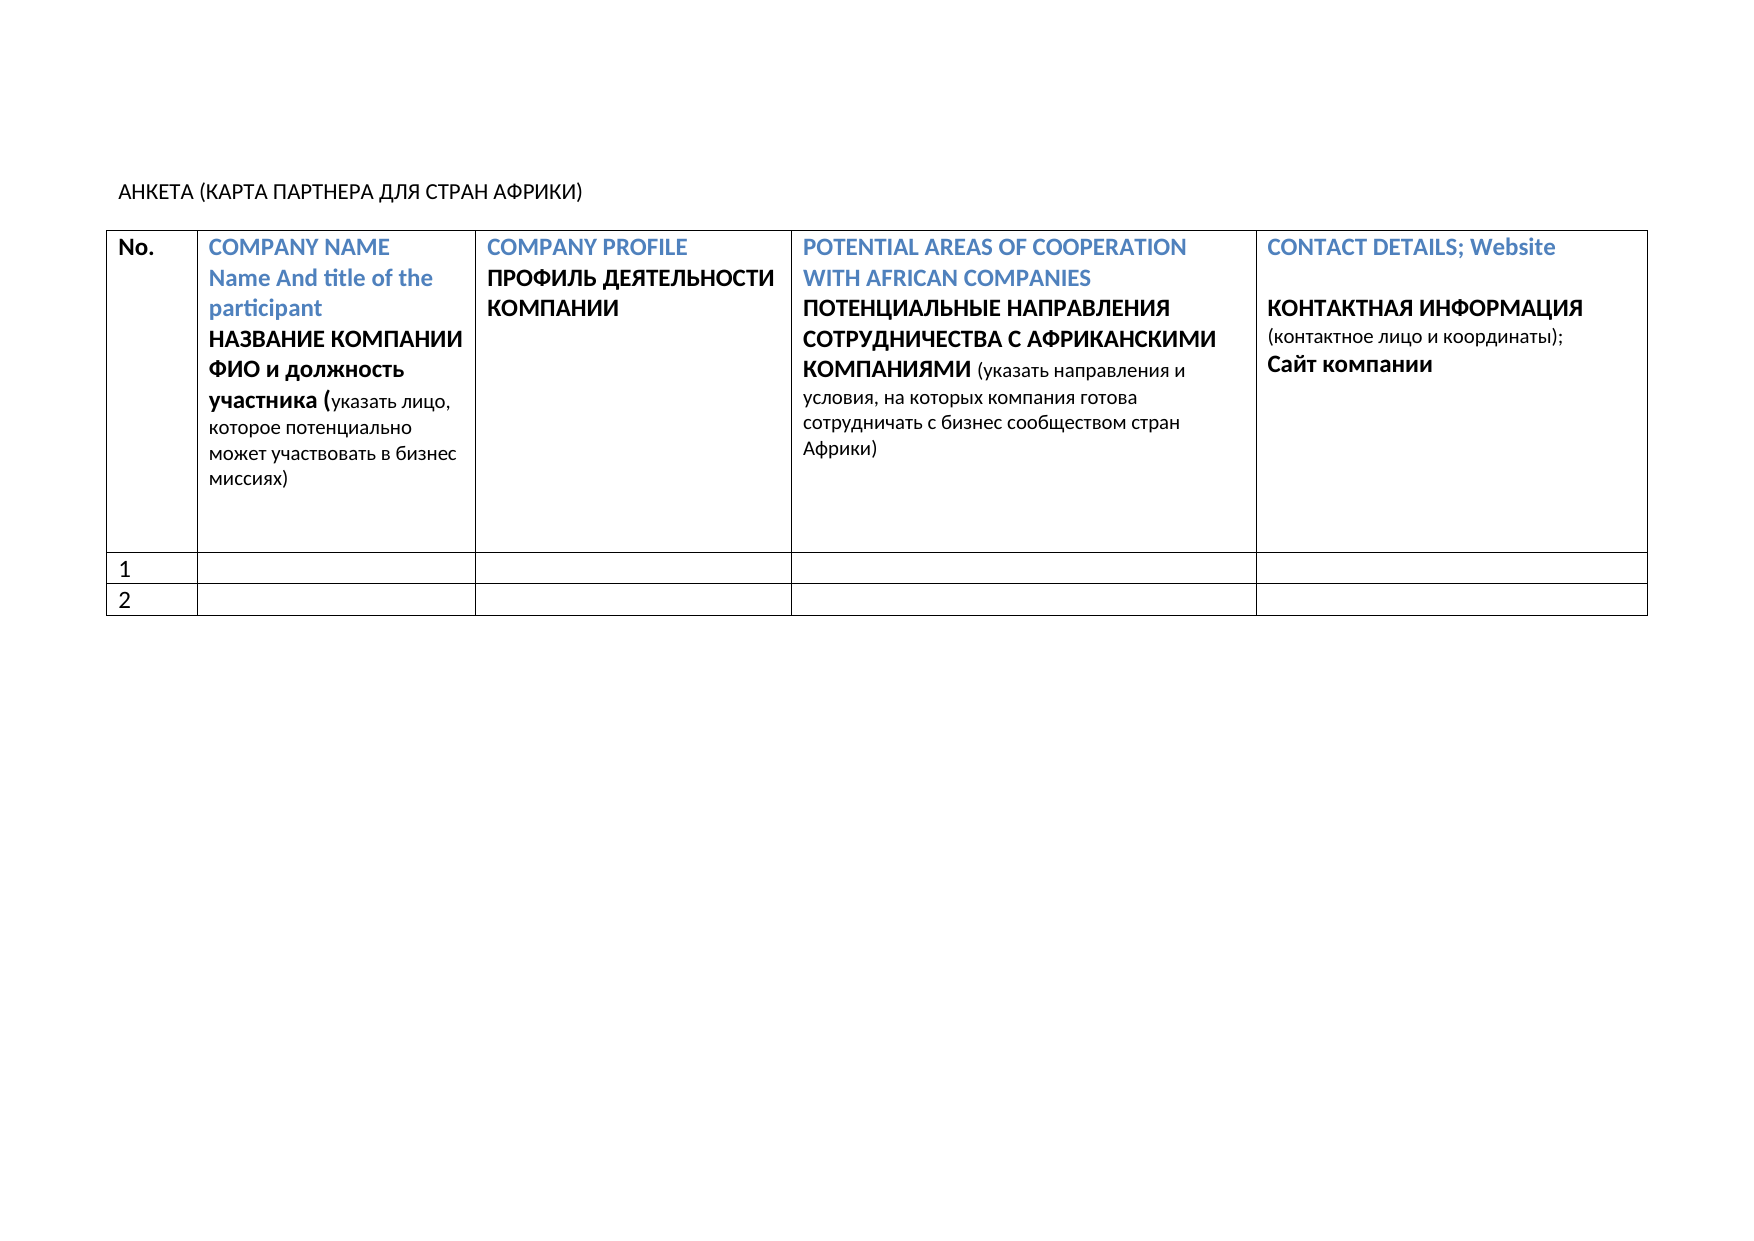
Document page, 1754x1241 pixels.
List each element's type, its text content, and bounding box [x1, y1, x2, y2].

table_header COMPANY PROFILE ПРОФИЛЬ ДЕЯТЕЛЬНОСТИ КОМПАНИИ [476, 231, 791, 552]
table_header CONTACT DETAILS; Website КОНТАКТНАЯ ИНФОРМАЦИЯ (контактное лицо и координаты); Сайт компании [1257, 231, 1647, 552]
table_cell [198, 553, 475, 583]
table_cell [198, 584, 475, 615]
table_cell [792, 553, 1256, 583]
text АНКЕТА (КАРТА ПАРТНЕРА ДЛЯ СТРАН АФРИКИ) [118, 177, 1636, 205]
table_header No. [107, 231, 197, 552]
table_cell [1257, 553, 1647, 583]
table_cell [476, 584, 791, 615]
table_cell 1 [107, 553, 197, 583]
table_header POTENTIAL AREAS OF COOPERATION WITH AFRICAN COMPANIES ПОТЕНЦИАЛЬНЫЕ НАПРАВЛЕНИЯ СОТРУДНИЧЕСТВА С АФРИКАНСКИМИ КОМПАНИЯМИ (указать направления и условия, на которых компания готова сотрудничать с бизнес сообществом стран Африки) [792, 231, 1256, 552]
table_cell [792, 584, 1256, 615]
table_header COMPANY NAME Name And title of the participant НАЗВАНИЕ КОМПАНИИ ФИО и должность участника (указать лицо, которое потенциально может участвовать в бизнес миссиях) [198, 231, 475, 552]
table_cell 2 [107, 584, 197, 615]
table_cell [476, 553, 791, 583]
table_cell [1257, 584, 1647, 615]
